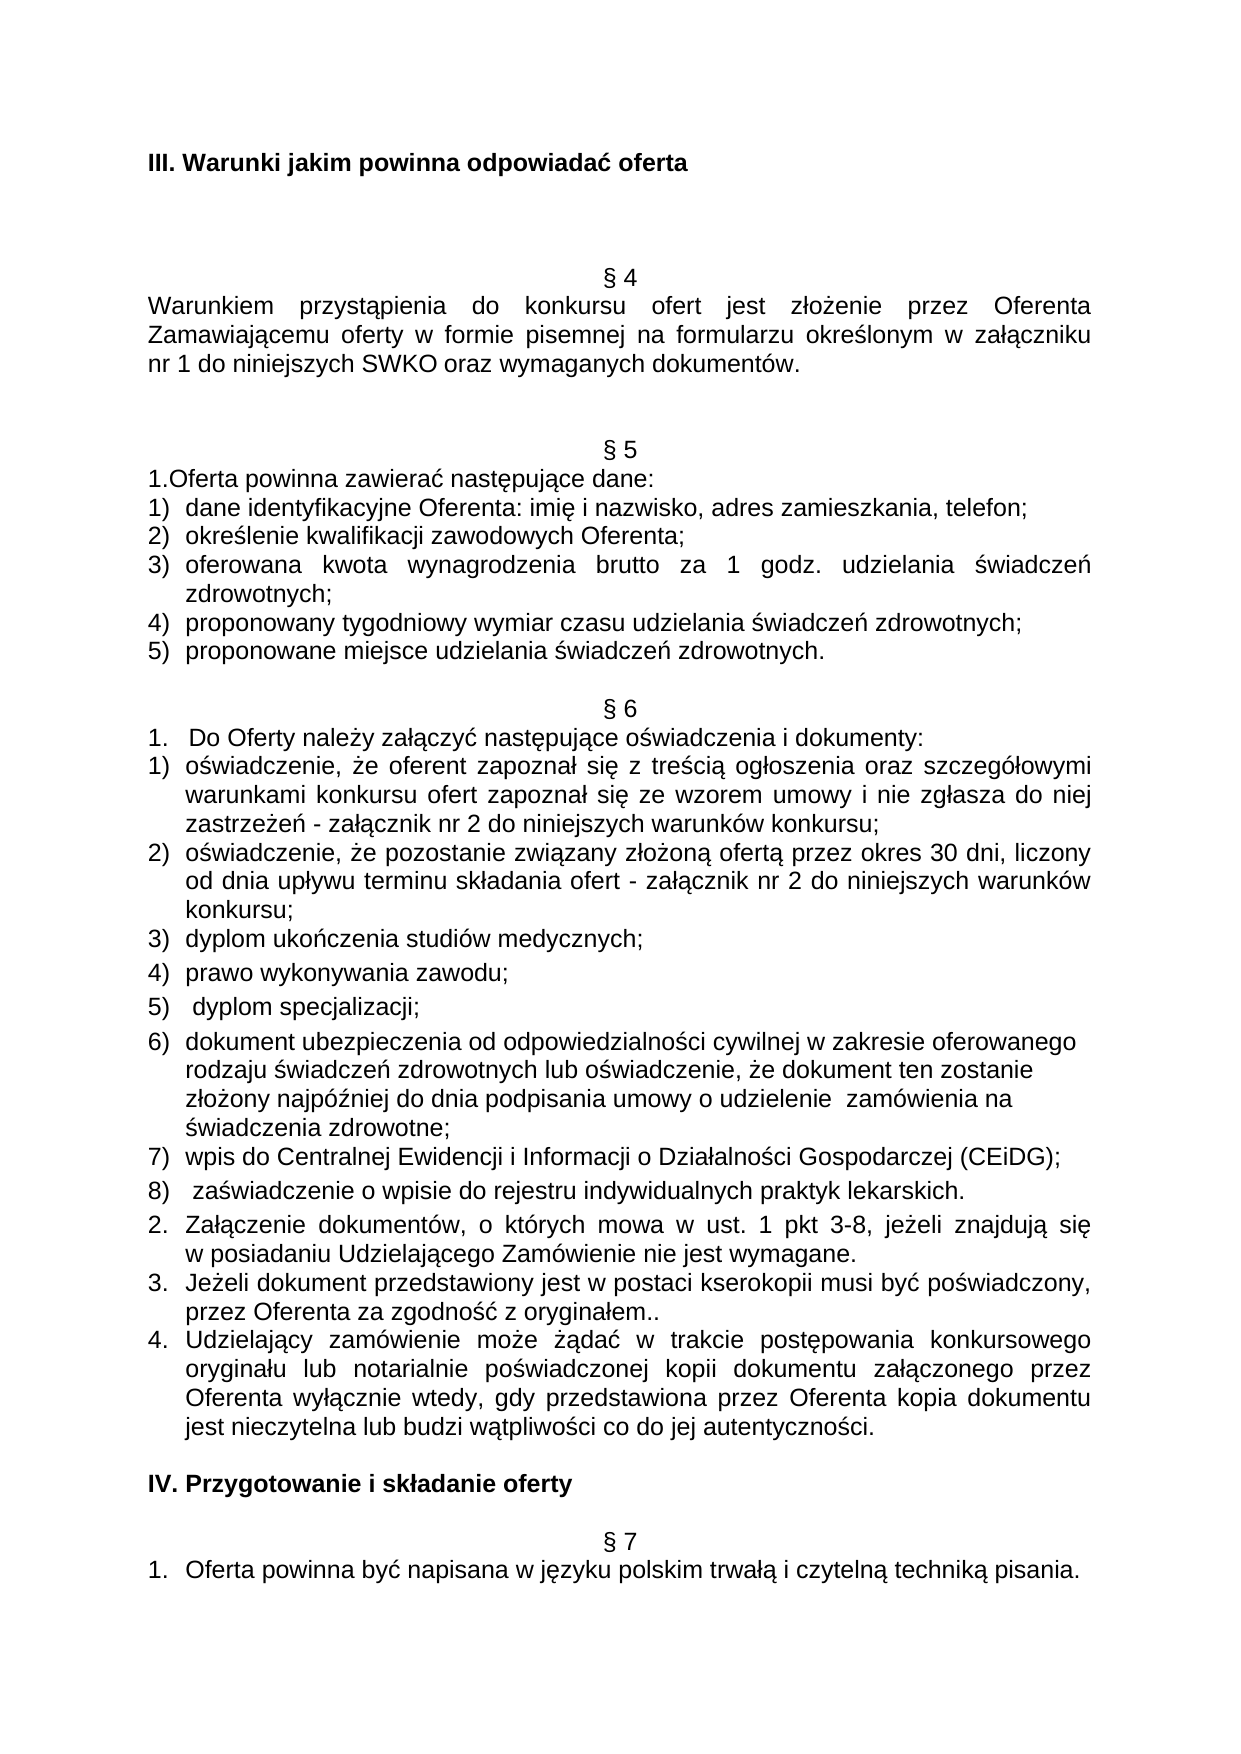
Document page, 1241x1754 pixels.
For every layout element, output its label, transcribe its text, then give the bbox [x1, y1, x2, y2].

list Załączenie dokumentów, o których mowa w ust. 1 pkt 3-8, jeżeli znajdują się w posiadaniu Udzielającego Zamówienie nie jest wymagane. [148, 1210, 1093, 1268]
text IV. Przygotowanie i składanie oferty [148, 1469, 1093, 1498]
list oświadczenie, że pozostanie związany złożoną ofertą przez okres 30 dni, liczony od dnia upływu terminu składania ofert - załącznik nr 2 do niniejszych warunków konkursu; [148, 838, 1093, 924]
list określenie kwalifikacji zawodowych Oferenta; [148, 521, 1093, 550]
list zaświadczenie o wpisie do rejestru indywidualnych praktyk lekarskich. [148, 1176, 1093, 1205]
text § 5 [148, 435, 1093, 464]
list Oferta powinna zawierać następujące dane: [148, 464, 1093, 493]
list wpis do Centralnej Ewidencji i Informacji o Działalności Gospodarczej (CEiDG); [148, 1142, 1093, 1170]
list dyplom specjalizacji; [148, 992, 1093, 1021]
list dane identyfikacyjne Oferenta: imię i nazwisko, adres zamieszkania, telefon; [148, 493, 1093, 521]
list oferowana kwota wynagrodzenia brutto za 1 godz. udzielania świadczeń zdrowotnych; [148, 550, 1093, 608]
list dokument ubezpieczenia od odpowiedzialności cywilnej w zakresie oferowanego rodzaju świadczeń zdrowotnych lub oświadczenie, że dokument ten zostanie złożony najpóźniej do dnia podpisania umowy o udzielenie zamówienia na świadczenia zdrowotne; [148, 1027, 1093, 1142]
text Warunkiem przystąpienia do konkursu ofert jest złożenie przez Oferenta Zamawiającemu oferty w formie pisemnej na formularzu określonym w załączniku nr 1 do niniejszych SWKO oraz wymaganych dokumentów. [148, 291, 1093, 378]
text III. Warunki jakim powinna odpowiadać oferta [148, 148, 1093, 176]
list dyplom ukończenia studiów medycznych; [148, 924, 1093, 953]
list proponowane miejsce udzielania świadczeń zdrowotnych. [148, 636, 1093, 665]
list Do Oferty należy załączyć następujące oświadczenia i dokumenty: [148, 723, 1093, 751]
list proponowany tygodniowy wymiar czasu udzielania świadczeń zdrowotnych; [148, 608, 1093, 636]
text § 7 [148, 1526, 1093, 1555]
list prawo wykonywania zawodu; [148, 958, 1093, 987]
text § 4 [148, 263, 1093, 291]
list Jeżeli dokument przedstawiony jest w postaci kserokopii musi być poświadczony, przez Oferenta za zgodność z oryginałem.. [148, 1268, 1093, 1325]
list Oferta powinna być napisana w języku polskim trwałą i czytelną techniką pisania. [148, 1555, 1093, 1584]
list Udzielający zamówienie może żądać w trakcie postępowania konkursowego oryginału lub notarialnie poświadczonej kopii dokumentu załączonego przez Oferenta wyłącznie wtedy, gdy przedstawiona przez Oferenta kopia dokumentu jest nieczytelna lub budzi wątpliwości co do jej autentyczności. [148, 1325, 1093, 1440]
text § 6 [148, 694, 1093, 723]
list oświadczenie, że oferent zapoznał się z treścią ogłoszenia oraz szczegółowymi warunkami konkursu ofert zapoznał się ze wzorem umowy i nie zgłasza do niej zastrzeżeń - załącznik nr 2 do niniejszych warunków konkursu; [148, 751, 1093, 838]
